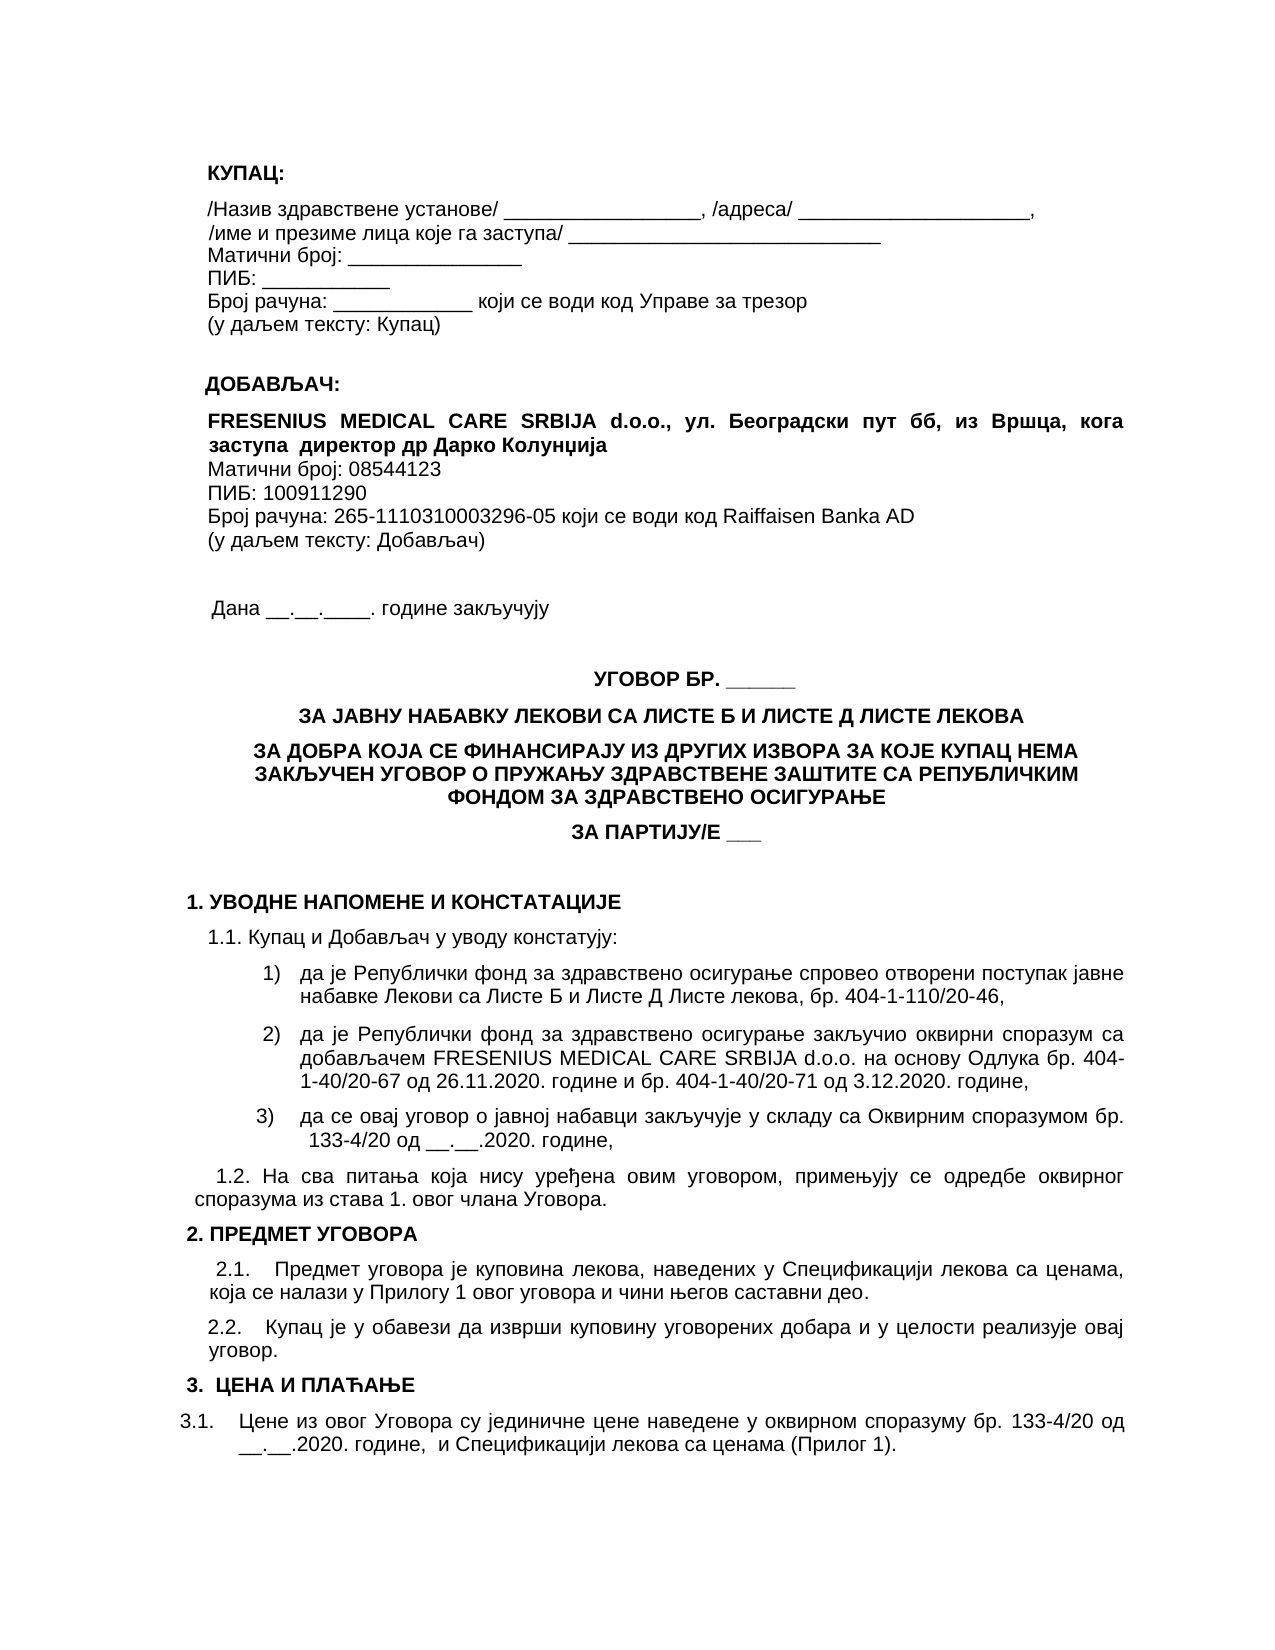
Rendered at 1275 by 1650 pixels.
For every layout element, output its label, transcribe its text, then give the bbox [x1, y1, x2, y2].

text 2.1. Предмет уговора је куповина лекова, наведених у Спецификацији лекова са ценама, која се налази у Прилогу 1 овог уговора и чини његов саставни део. [209, 1259, 1125, 1304]
text 1.2. На сва питања која нису уређена овим уговором, примењују се одредбе оквирног споразума из става 1. овог члана Уговора. [194, 1165, 1125, 1211]
text 1.1. Купац и Добављач у уводу констатују: [207, 927, 1125, 949]
text ЗА ПАРТИЈУ/Е ___ [207, 821, 1125, 844]
text Број рачуна: 265-1110310003296-05 који се води код Raiffaisen Banka AD [207, 504, 1125, 528]
text 3. ЦЕНА И ПЛАЋАЊЕ [186, 1375, 1125, 1397]
text Матични број: _______________ [207, 245, 1125, 267]
list да се овај уговор о јавној набавци закључује у складу са Оквирним споразумом бр. 133-4/20 од __.__.2020. године, [256, 1106, 1125, 1151]
text ДОБАВЉАЧ: [176, 372, 1125, 396]
text /Назив здравствене установе/ _________________, /адреса/ ____________________, /име и презиме лица које га заступа/ ___________________________ [207, 198, 1079, 245]
text ЗА ДОБРА КОЈА СЕ ФИНАНСИРАЈУ ИЗ ДРУГИХ ИЗВОРА ЗА КОЈЕ КУПАЦ НЕМА ЗАКЉУЧЕН УГОВОР О ПРУЖАЊУ ЗДРАВСТВЕНЕ ЗАШТИТЕ СА РЕПУБЛИЧКИМ ФОНДОМ ЗА ЗДРАВСТВЕНО ОСИГУРАЊЕ [207, 740, 1125, 808]
text Матични број: 08544123 [207, 456, 1125, 480]
text 1. УВОДНЕ НАПОМЕНЕ И КОНСТАТАЦИЈЕ [186, 891, 1125, 914]
text Број рачуна: ____________ који се води код Управе за трезор [207, 290, 1125, 313]
list да је Републички фонд за здравствено осигурање спровео отворени поступак јавне набавке Лекови са Листе Б и Листе Д Листе лекова, бр. 404-1-110/20-46, [262, 962, 1125, 1007]
list Цене из овог Уговора су јединичне цене наведене у оквирном споразуму бр. 133-4/20 од __.__.2020. године, и Спецификацији лекова са ценама (Прилог 1). [179, 1410, 1125, 1455]
text 2. ПРЕДМЕТ УГОВOРА [186, 1223, 1125, 1246]
text ЗА ЈАВНУ НАБАВКУ ЛЕКОВИ СА ЛИСТЕ Б И ЛИСТЕ Д ЛИСТЕ ЛЕКОВА [197, 704, 1125, 728]
text ПИБ: ___________ [207, 267, 1125, 290]
text УГОВОР БР. ______ [207, 668, 1125, 691]
text КУПАЦ: [207, 162, 1125, 185]
list да је Републички фонд за здравствено осигурање закључио оквирни споразум са добављачем FRESENIUS MEDICAL CARE SRBIJA d.o.o. на основу Одлука бр. 404-1-40/20-67 од 26.11.2020. године и бр. 404-1-40/20-71 од 3.12.2020. године, [262, 1021, 1125, 1093]
text FRESENIUS MEDICAL CARE SRBIJA d.o.o., ул. Београдски пут бб, из Вршца, кога заступа директор др Дарко Колунџија [207, 408, 1125, 456]
text ПИБ: 100911290 [207, 480, 1125, 504]
text (у даљем тексту: Купац) [207, 313, 1125, 336]
text 2.2. Купац је у обавези да изврши куповину уговорених добара и у целости реализује овај уговор. [207, 1317, 1125, 1362]
text (у даљем тексту: Добављач) [207, 528, 1125, 552]
text Дана __.__.____. године закључују [211, 597, 1125, 619]
